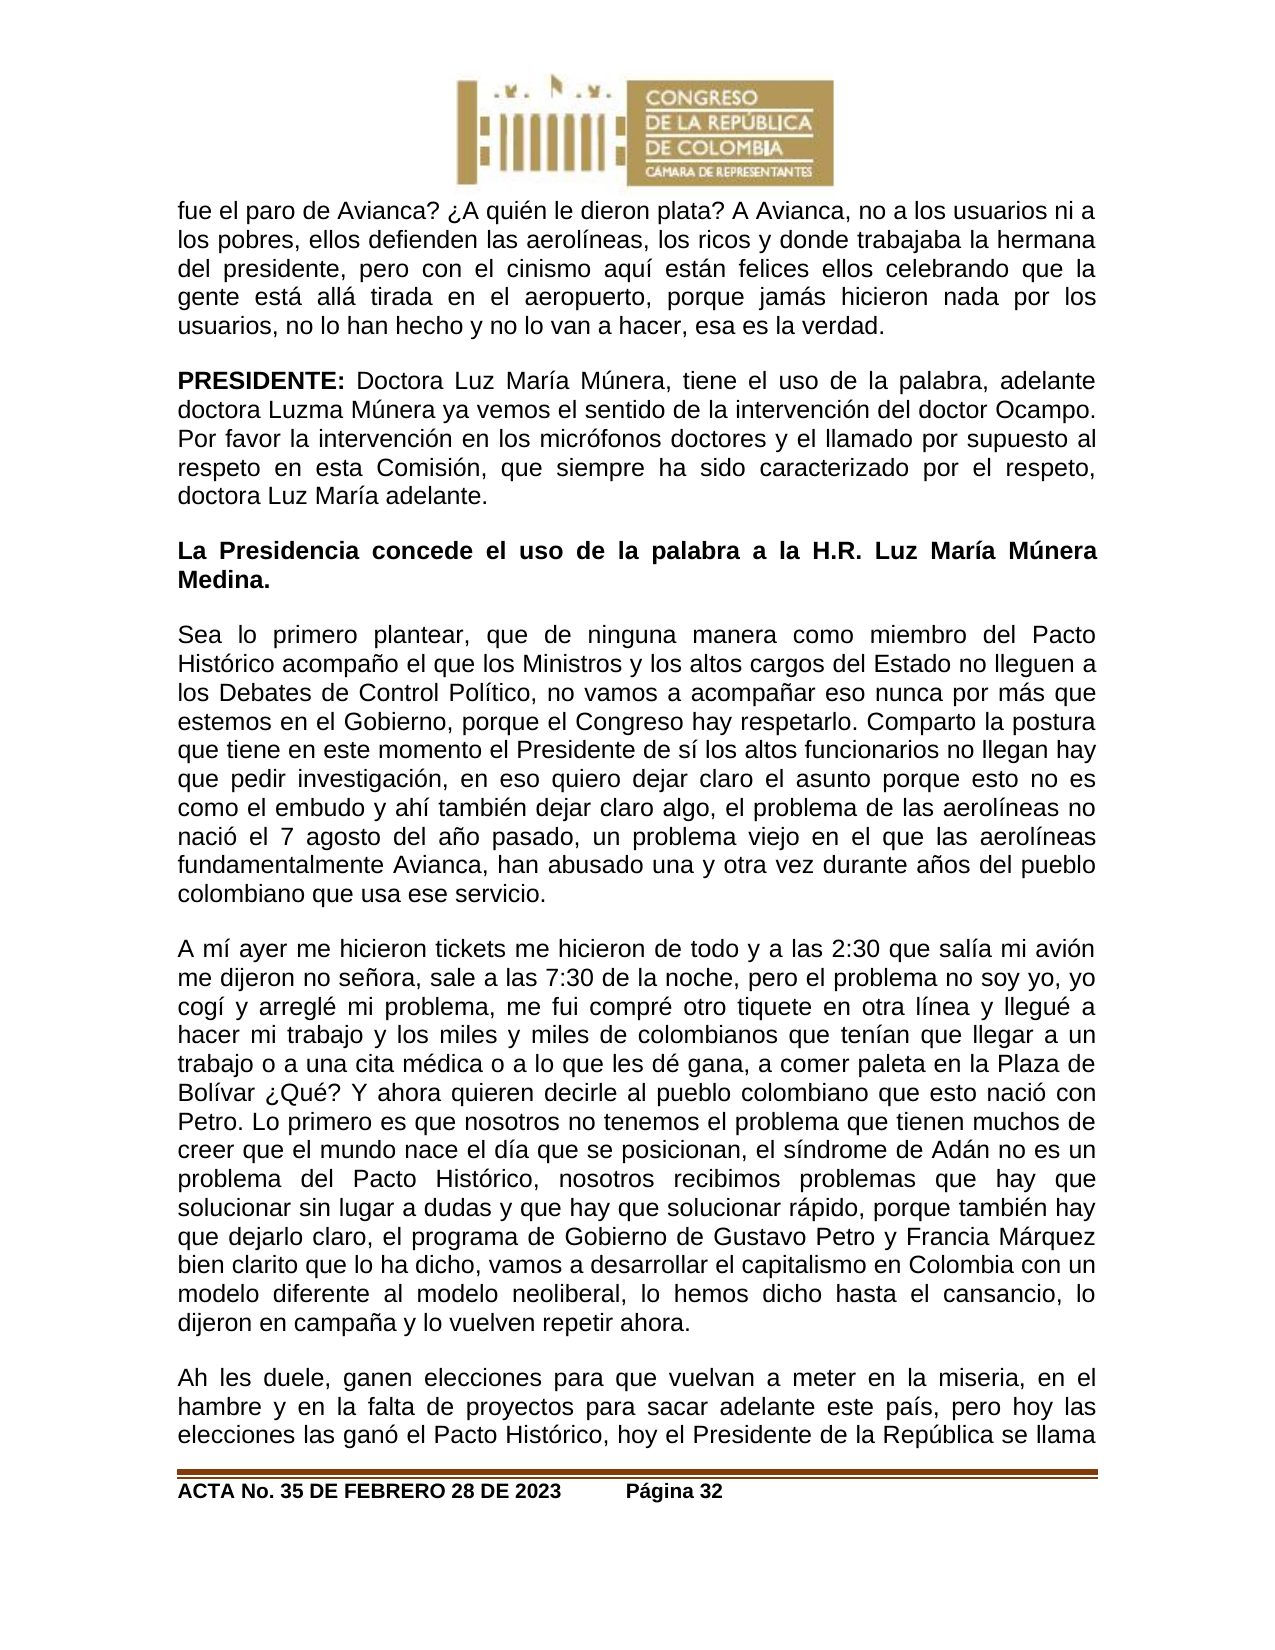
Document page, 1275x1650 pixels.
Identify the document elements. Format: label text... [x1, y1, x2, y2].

text A mí ayer me hicieron tickets me hicieron de todo y a las 2:30 que salía mi avión me dijeron no señora, sale a las 7:30 de la noche, pero el problema no soy yo, yo cogí y arreglé mi problema, me fui compré otro tiquete en otra línea y llegué a hacer mi trabajo y los miles y miles de colombianos que tenían que llegar a un trabajo o a una cita médica o a lo que les dé gana, a comer paleta en la Plaza de Bolívar ¿Qué? Y ahora quieren decirle al pueblo colombiano que esto nació con Petro. Lo primero es que nosotros no tenemos el problema que tienen muchos de creer que el mundo nace el día que se posicionan, el síndrome de Adán no es un problema del Pacto Histórico, nosotros recibimos problemas que hay que solucionar sin lugar a dudas y que hay que solucionar rápido, porque también hay que dejarlo claro, el programa de Gobierno de Gustavo Petro y Francia Márquez bien clarito que lo ha dicho, vamos a desarrollar el capitalismo en Colombia con un modelo diferente al modelo neoliberal, lo hemos dicho hasta el cansancio, lo dijeron en campaña y lo vuelven repetir ahora. [177, 934, 1098, 1337]
text La Presidencia concede el uso de la palabra a la H.R. Luz María Múnera Medina. [177, 536, 1098, 594]
picture [430, 73, 845, 197]
text Sea lo primero plantear, que de ninguna manera como miembro del Pacto Histórico acompaño el que los Ministros y los altos cargos del Estado no lleguen a los Debates de Control Político, no vamos a acompañar eso nunca por más que estemos en el Gobierno, porque el Congreso hay respetarlo. Comparto la postura que tiene en este momento el Presidente de sí los altos funcionarios no llegan hay que pedir investigación, en eso quiero dejar claro el asunto porque esto no es como el embudo y ahí también dejar claro algo, el problema de las aerolíneas no nació el 7 agosto del año pasado, un problema viejo en el que las aerolíneas fundamentalmente Avianca, han abusado una y otra vez durante años del pueblo colombiano que usa ese servicio. [177, 620, 1098, 908]
text PRESIDENTE: Doctora Luz María Múnera, tiene el uso de la palabra, adelante doctora Luzma Múnera ya vemos el sentido de la intervención del doctor Ocampo. Por favor la intervención en los micrófonos doctores y el llamado por supuesto al respeto en esta Comisión, que siempre ha sido caracterizado por el respeto, doctora Luz María adelante. [177, 366, 1098, 510]
